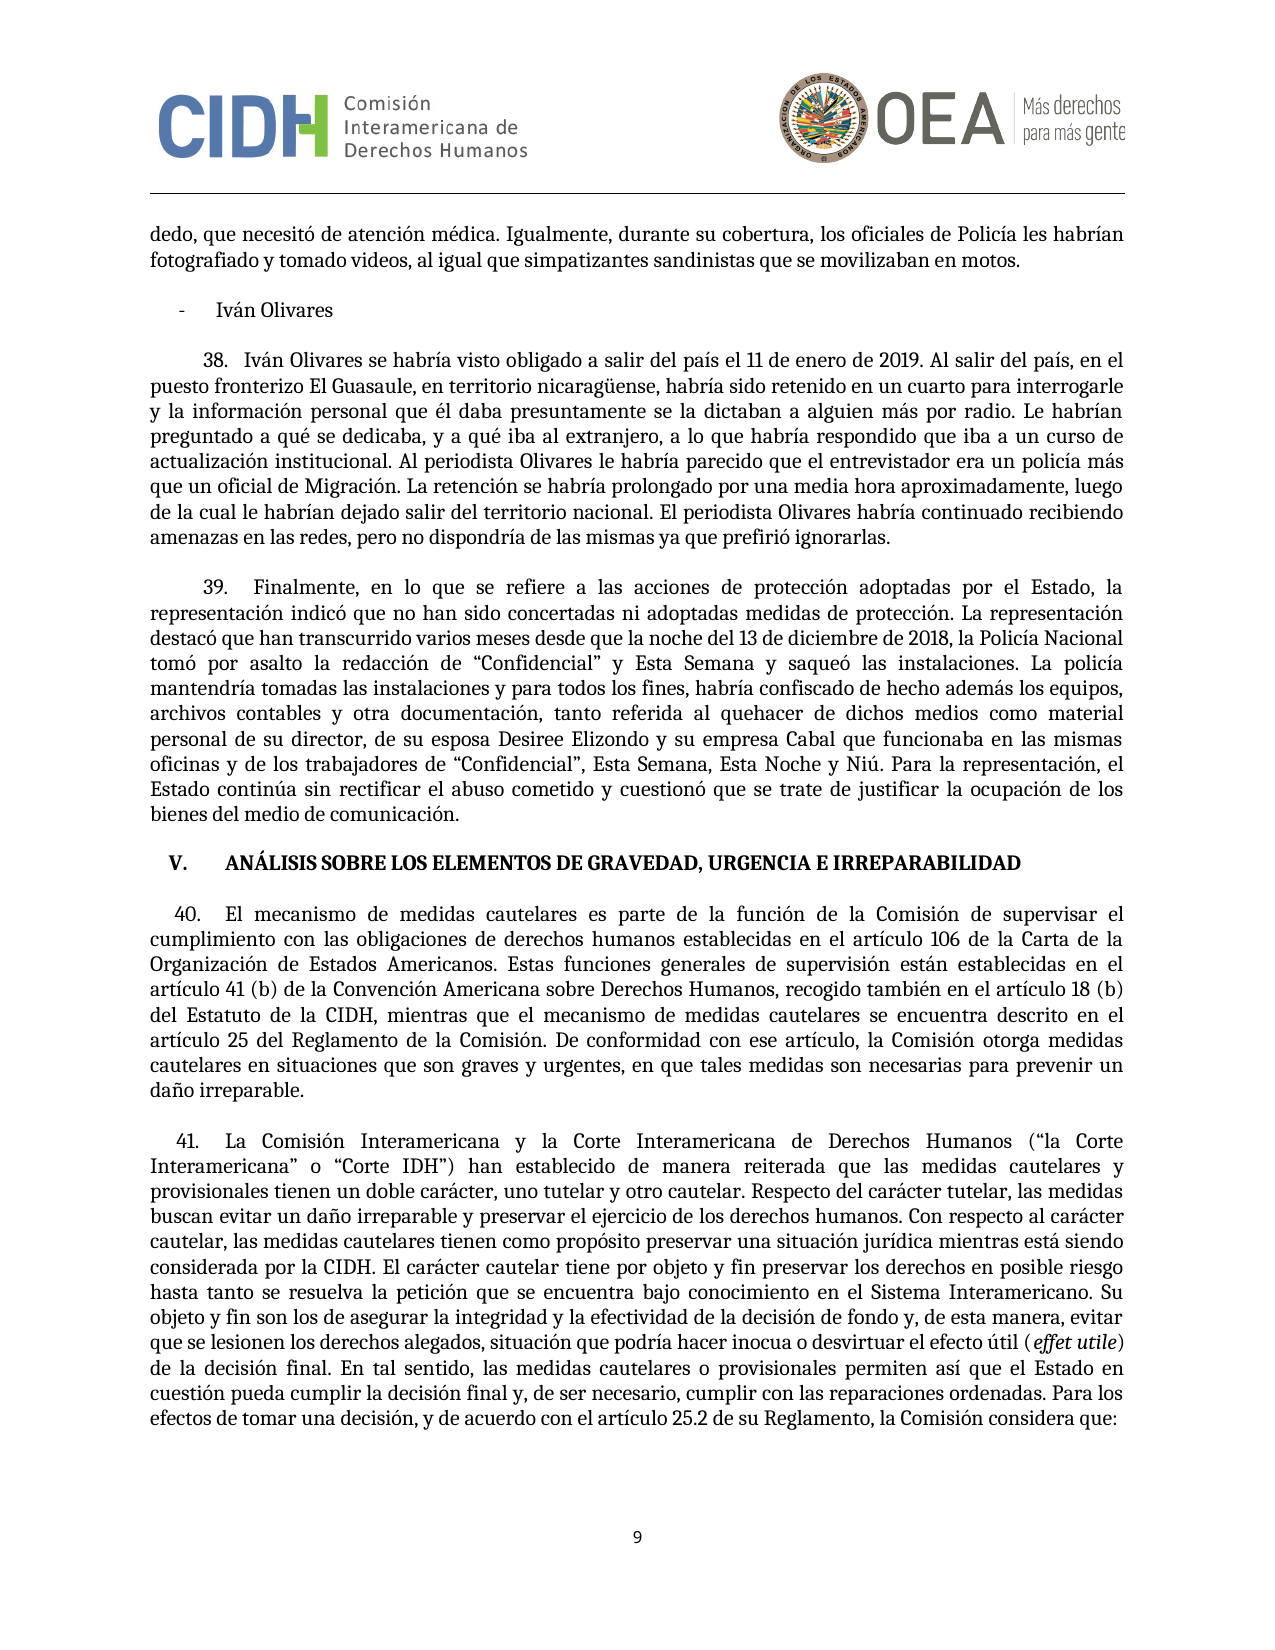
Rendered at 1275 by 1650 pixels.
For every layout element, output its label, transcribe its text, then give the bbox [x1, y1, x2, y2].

list El mecanismo de medidas cautelares es parte de la función de la Comisión de supervisar el cumplimiento con las obligaciones de derechos humanos establecidas en el artículo 106 de la Carta de la Organización de Estados Americanos. Estas funciones generales de supervisión están establecidas en el artículo 41 (b) de la Convención Americana sobre Derechos Humanos, recogido también en el artículo 18 (b) del Estatuto de la CIDH, mientras que el mecanismo de medidas cautelares se encuentra descrito en el artículo 25 del Reglamento de la Comisión. De conformidad con ese artículo, la Comisión otorga medidas cautelares en situaciones que son graves y urgentes, en que tales medidas son necesarias para prevenir un daño irreparable. [150, 901, 1125, 1103]
picture [779, 73, 1125, 163]
list Iván Olivares se habría visto obligado a salir del país el 11 de enero de 2019. Al salir del país, en el puesto fronterizo El Guasaule, en territorio nicaragüense, habría sido retenido en un cuarto para interrogarle y la información personal que él daba presuntamente se la dictaban a alguien más por radio. Le habrían preguntado a qué se dedicaba, y a qué iba al extranjero, a lo que habría respondido que iba a un curso de actualización institucional. Al periodista Olivares le habría parecido que el entrevistador era un policía más que un oficial de Migración. La retención se habría prolongado por una media hora aproximadamente, luego de la cual le habrían dejado salir del territorio nacional. El periodista Olivares habría continuado recibiendo amenazas en las redes, pero no dispondría de las mismas ya que prefirió ignorarlas. [150, 348, 1125, 550]
list ANÁLISIS SOBRE LOS ELEMENTOS DE GRAVEDAD, URGENCIA E IRREPARABILIDAD [187, 851, 1125, 876]
list La Comisión Interamericana y la Corte Interamericana de Derechos Humanos (“la Corte Interamericana” o “Corte IDH”) han establecido de manera reiterada que las medidas cautelares y provisionales tienen un doble carácter, uno tutelar y otro cautelar. Respecto del carácter tutelar, las medidas buscan evitar un daño irreparable y preservar el ejercicio de los derechos humanos. Con respecto al carácter cautelar, las medidas cautelares tienen como propósito preservar una situación jurídica mientras está siendo considerada por la CIDH. El carácter cautelar tiene por objeto y fin preservar los derechos en posible riesgo hasta tanto se resuelva la petición que se encuentra bajo conocimiento en el Sistema Interamericano. Su objeto y fin son los de asegurar la integridad y la efectividad de la decisión de fondo y, de esta manera, evitar que se lesionen los derechos alegados, situación que podría hacer inocua o desvirtuar el efecto útil (effet utile) de la decisión final. En tal sentido, las medidas cautelares o provisionales permiten así que el Estado en cuestión pueda cumplir la decisión final y, de ser necesario, cumplir con las reparaciones ordenadas. Para los efectos de tomar una decisión, y de acuerdo con el artículo 25.2 de su Reglamento, la Comisión considera que: [150, 1128, 1125, 1431]
picture [150, 88, 537, 163]
list Iván Olivares [178, 298, 1125, 323]
list Finalmente, en lo que se refiere a las acciones de protección adoptadas por el Estado, la representación indicó que no han sido concertadas ni adoptadas medidas de protección. La representación destacó que han transcurrido varios meses desde que la noche del 13 de diciembre de 2018, la Policía Nacional tomó por asalto la redacción de “Confidencial” y Esta Semana y saqueó las instalaciones. La policía mantendría tomadas las instalaciones y para todos los fines, habría confiscado de hecho además los equipos, archivos contables y otra documentación, tanto referida al quehacer de dichos medios como material personal de su director, de su esposa Desiree Elizondo y su empresa Cabal que funcionaba en las mismas oficinas y de los trabajadores de “Confidencial”, Esta Semana, Esta Noche y Niú. Para la representación, el Estado continúa sin rectificar el abuso cometido y cuestionó que se trate de justificar la ocupación de los bienes del medio de comunicación. [150, 575, 1125, 827]
